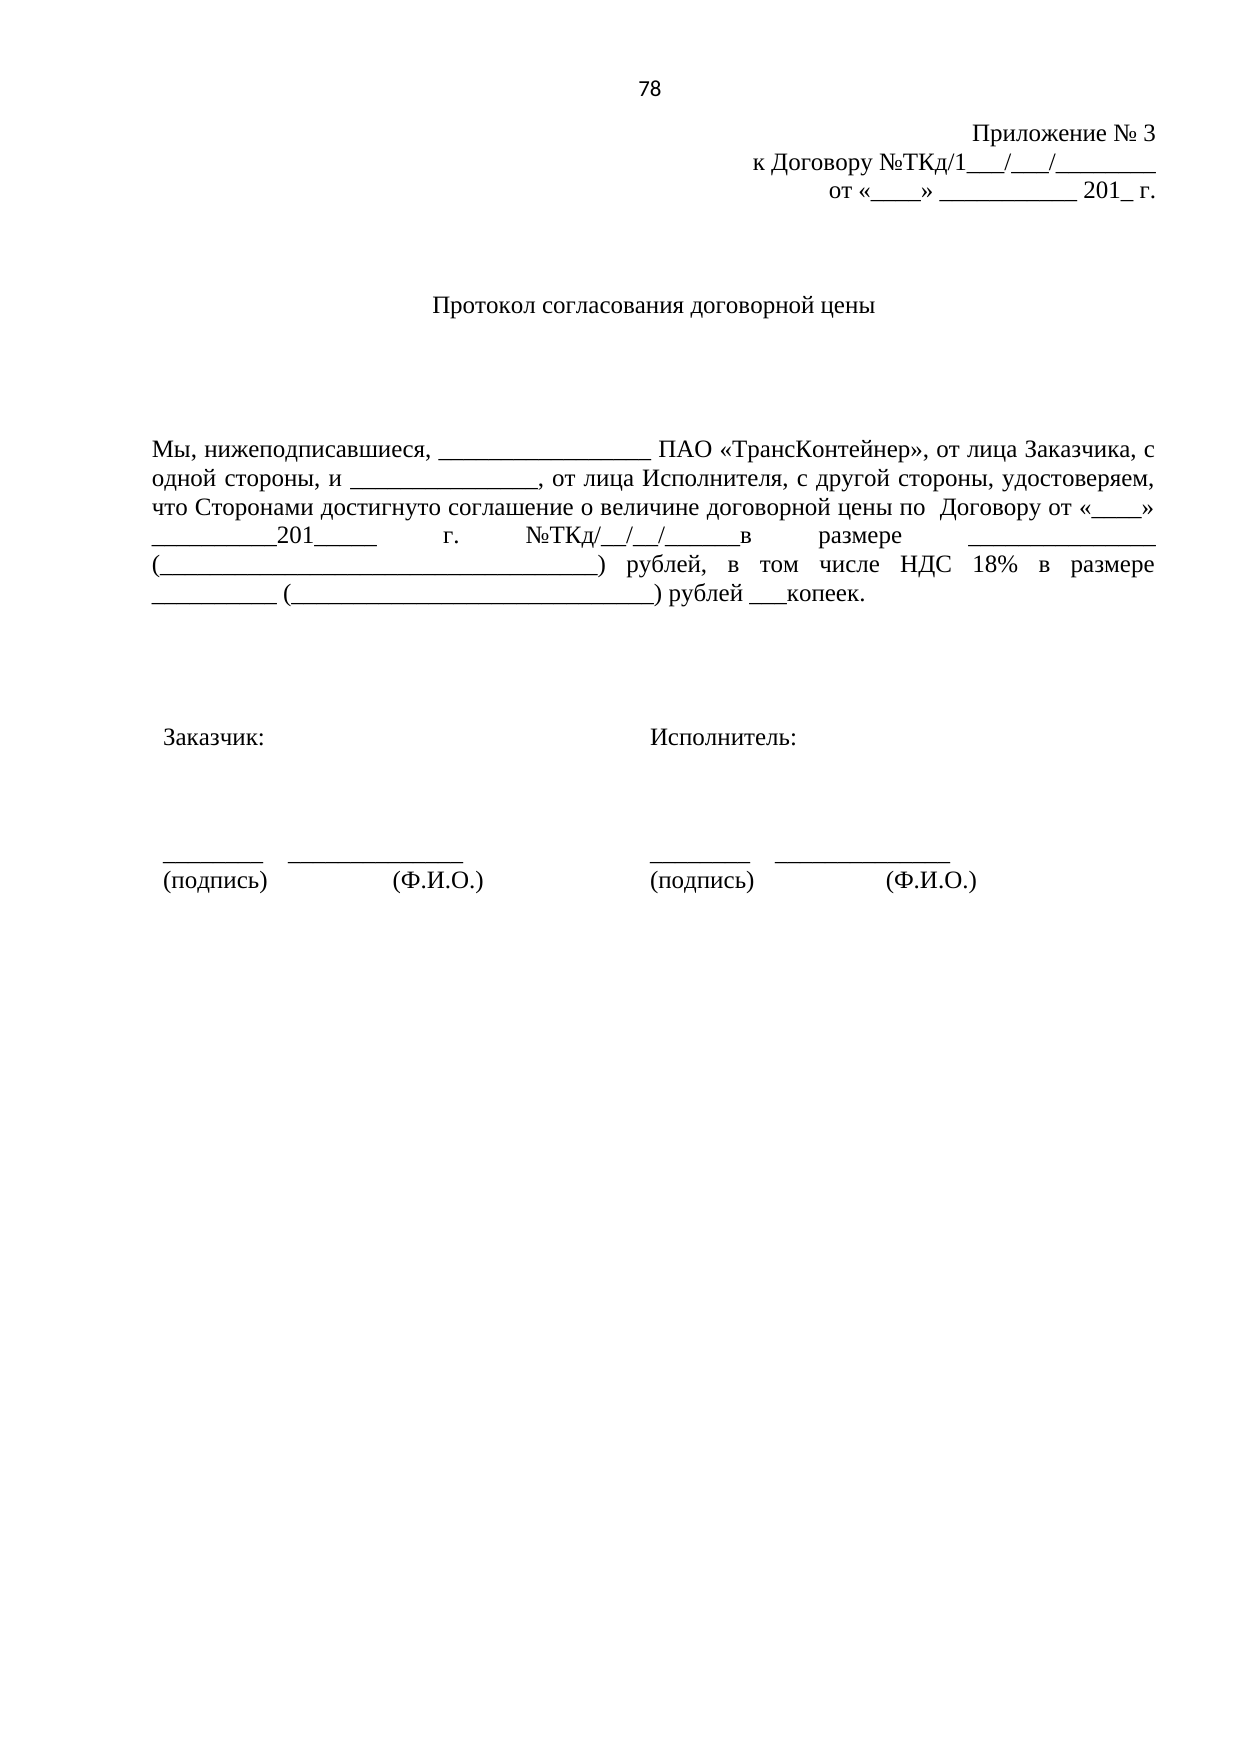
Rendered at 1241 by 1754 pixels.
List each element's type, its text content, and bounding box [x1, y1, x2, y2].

table_header Приложение № 3 к Договору №ТКд/1___/___/________ от «____» ___________ 201_ г. Протокол согласования договорной цены Мы, нижеподписавшиеся, _________________ ПАО «ТрансКонтейнер», от лица Заказчика, с одной стороны, и _______________, от лица Исполнителя, с другой стороны, удостоверяем, что Сторонами достигнуто соглашение о величине договорной цены по Договору от «____» __________201_____ г. №ТКд/__/__/______в размере _______________ (___________________________________) рублей, в том числе НДС 18% в размере __________ (_____________________________) рублей ___копеек. [148, 118, 1160, 982]
